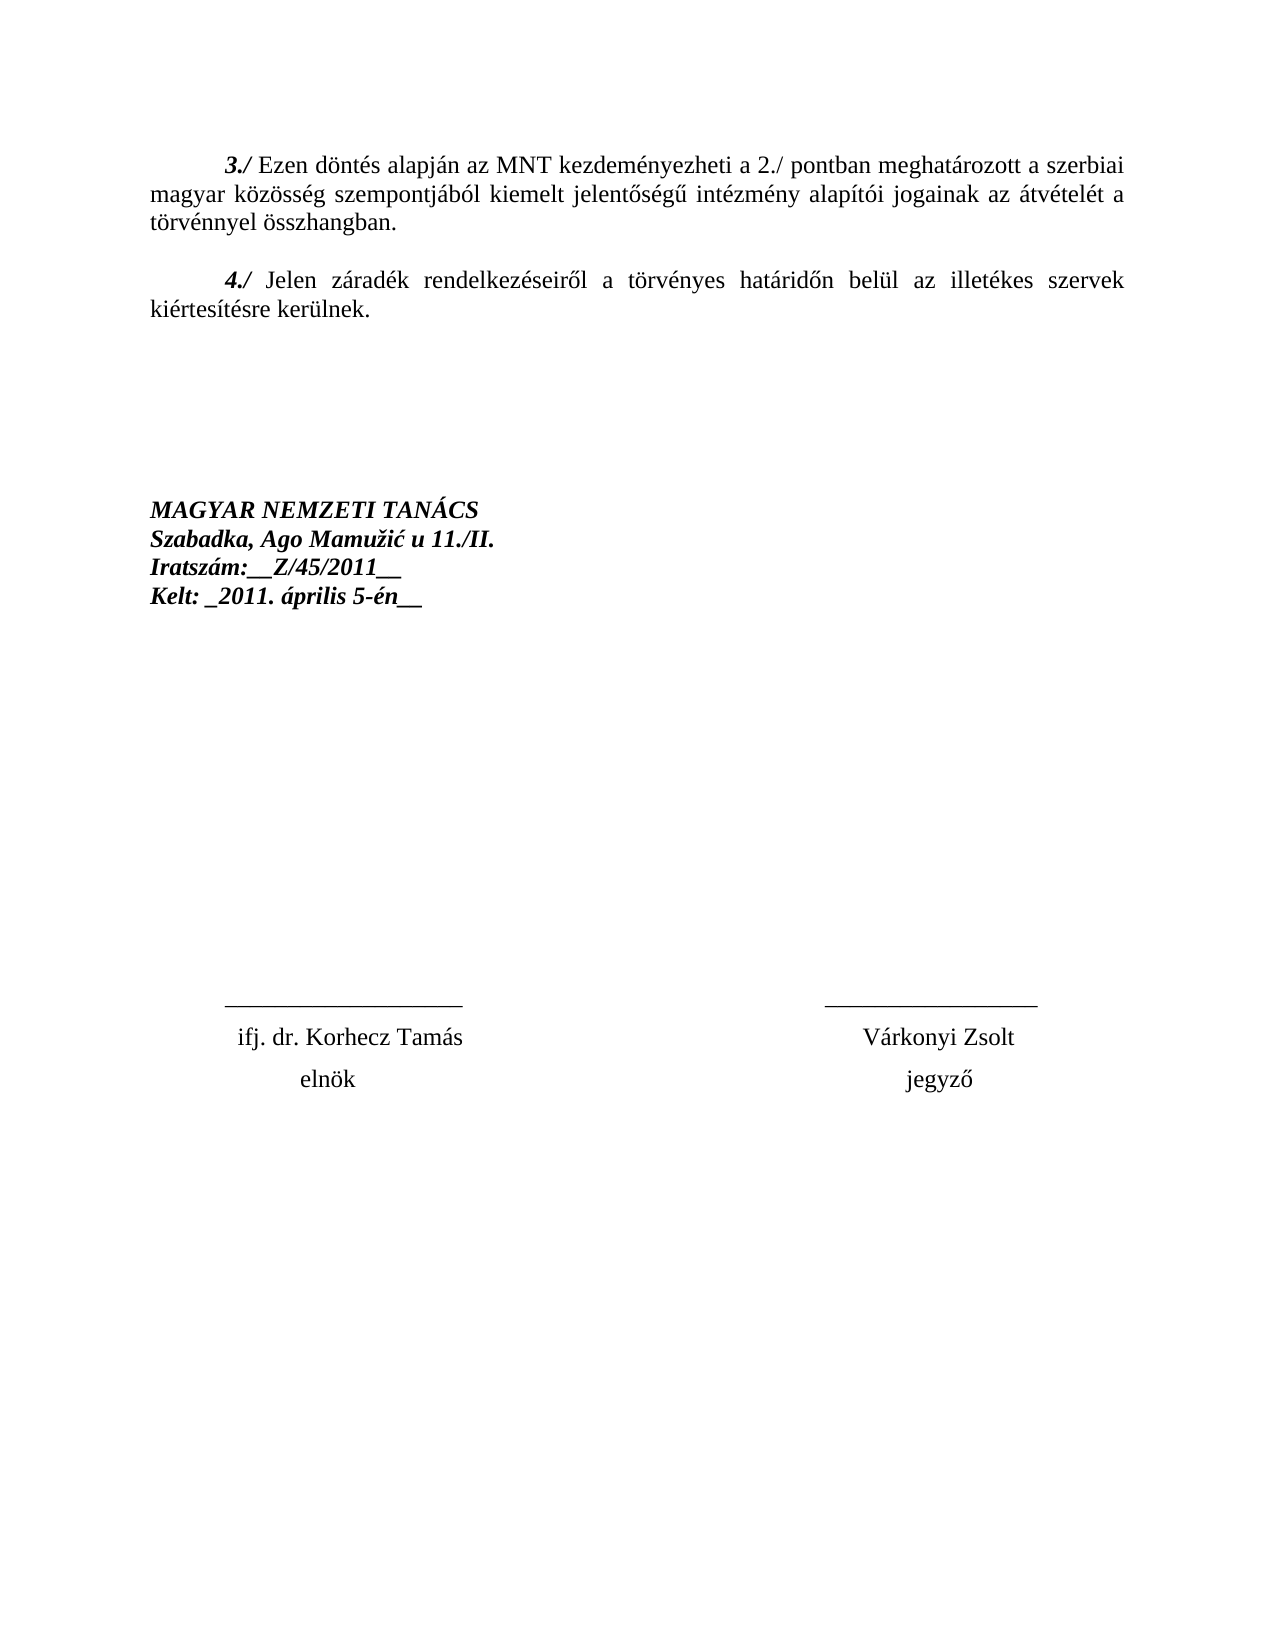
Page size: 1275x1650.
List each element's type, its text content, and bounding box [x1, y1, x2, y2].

text Iratszám:__Z/45/2011__ [150, 552, 1125, 581]
text elnök jegyző [150, 1064, 1125, 1092]
text 4./ Jelen záradék rendelkezéseiről a törvényes határidőn belül az illetékes szervek kiértesítésre kerülnek. [150, 265, 1125, 322]
text Szabadka, Ago Mamužić u 11./II. [150, 524, 1125, 552]
text ___________________ _________________ [150, 981, 1125, 1010]
text Kelt: _2011. április 5-én__ [150, 581, 1125, 610]
text MAGYAR NEMZETI TANÁCS [150, 495, 1125, 524]
text ifj. dr. Korhecz Tamás Várkonyi Zsolt [150, 1022, 1125, 1051]
text 3./ Ezen döntés alapján az MNT kezdeményezheti a 2./ pontban meghatározott a szerbiai magyar közösség szempontjából kiemelt jelentőségű intézmény alapítói jogainak az átvételét a törvénnyel összhangban. [150, 150, 1125, 236]
